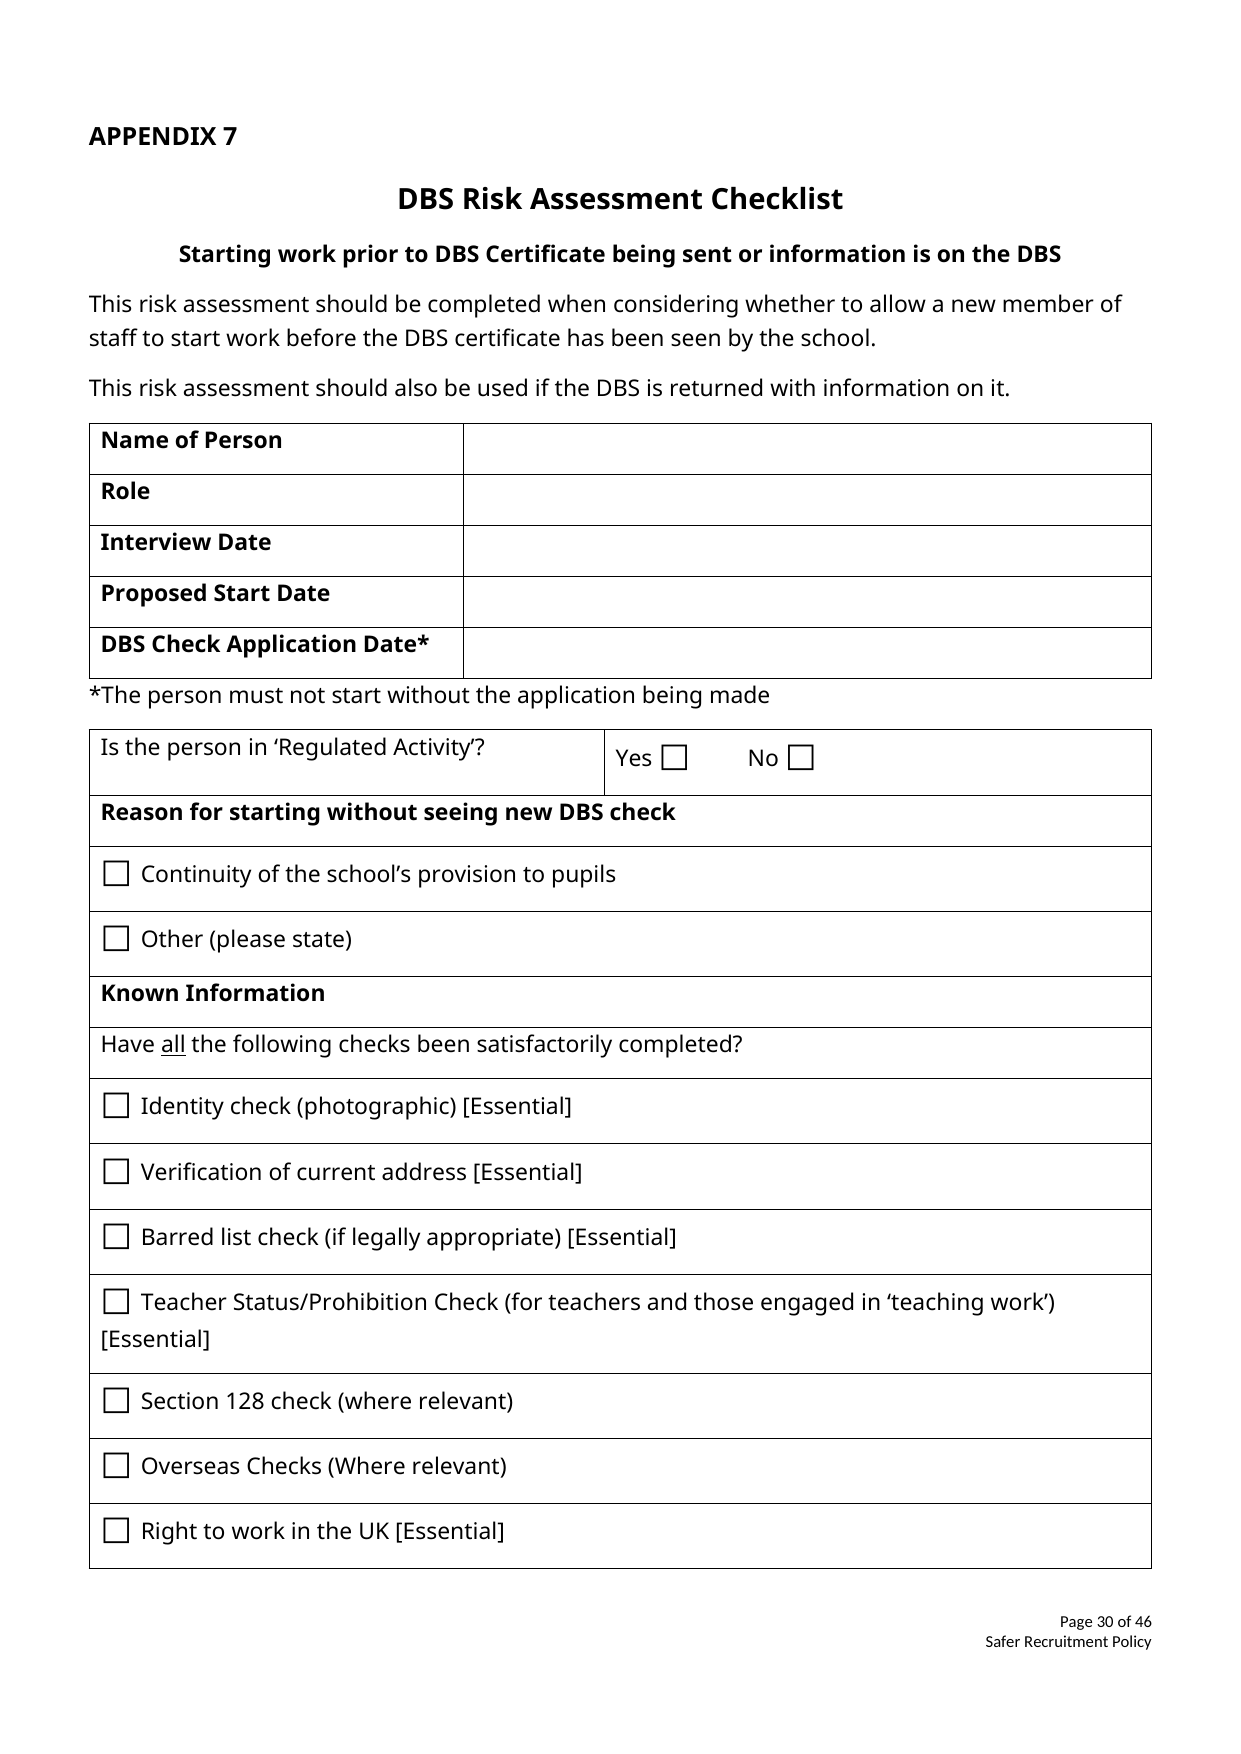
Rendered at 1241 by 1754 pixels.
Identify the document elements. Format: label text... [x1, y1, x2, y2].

table_cell □ Overseas Checks (Where relevant) [90, 1439, 1151, 1503]
table_cell □ Right to work in the UK [Essential] [90, 1504, 1151, 1568]
table_cell Role [90, 475, 463, 525]
table_cell □ Barred list check (if legally appropriate) [Essential] [90, 1210, 1151, 1274]
table_cell [464, 475, 1151, 525]
table_cell Proposed Start Date [90, 577, 463, 627]
text This risk assessment should also be used if the DBS is returned with information on it. [88, 372, 1152, 403]
table_header Name of Person [90, 424, 463, 474]
table_cell Interview Date [90, 526, 463, 576]
text *The person must not start without the application being made [88, 679, 1152, 710]
table_cell Have all the following checks been satisfactorily completed? [90, 1028, 1151, 1078]
table_cell □ Verification of current address [Essential] [90, 1144, 1151, 1208]
text Starting work prior to DBS Certificate being sent or information is on the DBS [88, 238, 1152, 269]
table_header Is the person in ‘Regulated Activity’? [90, 730, 604, 794]
table_header Yes □ No □ [605, 730, 1151, 794]
text This risk assessment should be completed when considering whether to allow a new member of staff to start work before the DBS certificate has been seen by the school. [88, 288, 1152, 353]
table_cell □ Other (please state) [90, 912, 1151, 976]
table_cell [464, 577, 1151, 627]
table_cell Known Information [90, 977, 1151, 1027]
table_header [464, 424, 1151, 474]
table_cell [464, 628, 1151, 678]
text APPENDIX 7 [88, 118, 1152, 152]
table_cell Reason for starting without seeing new DBS check [90, 796, 1151, 846]
text DBS Risk Assessment Checklist [88, 178, 1152, 218]
table_cell □ Identity check (photographic) [Essential] [90, 1079, 1151, 1143]
table_cell DBS Check Application Date* [90, 628, 463, 678]
table_cell □ Continuity of the school’s provision to pupils [90, 847, 1151, 911]
table_cell □ Teacher Status/Prohibition Check (for teachers and those engaged in ‘teaching work’) [Essential] [90, 1275, 1151, 1373]
table_cell □ Section 128 check (where relevant) [90, 1374, 1151, 1438]
table_cell [464, 526, 1151, 576]
